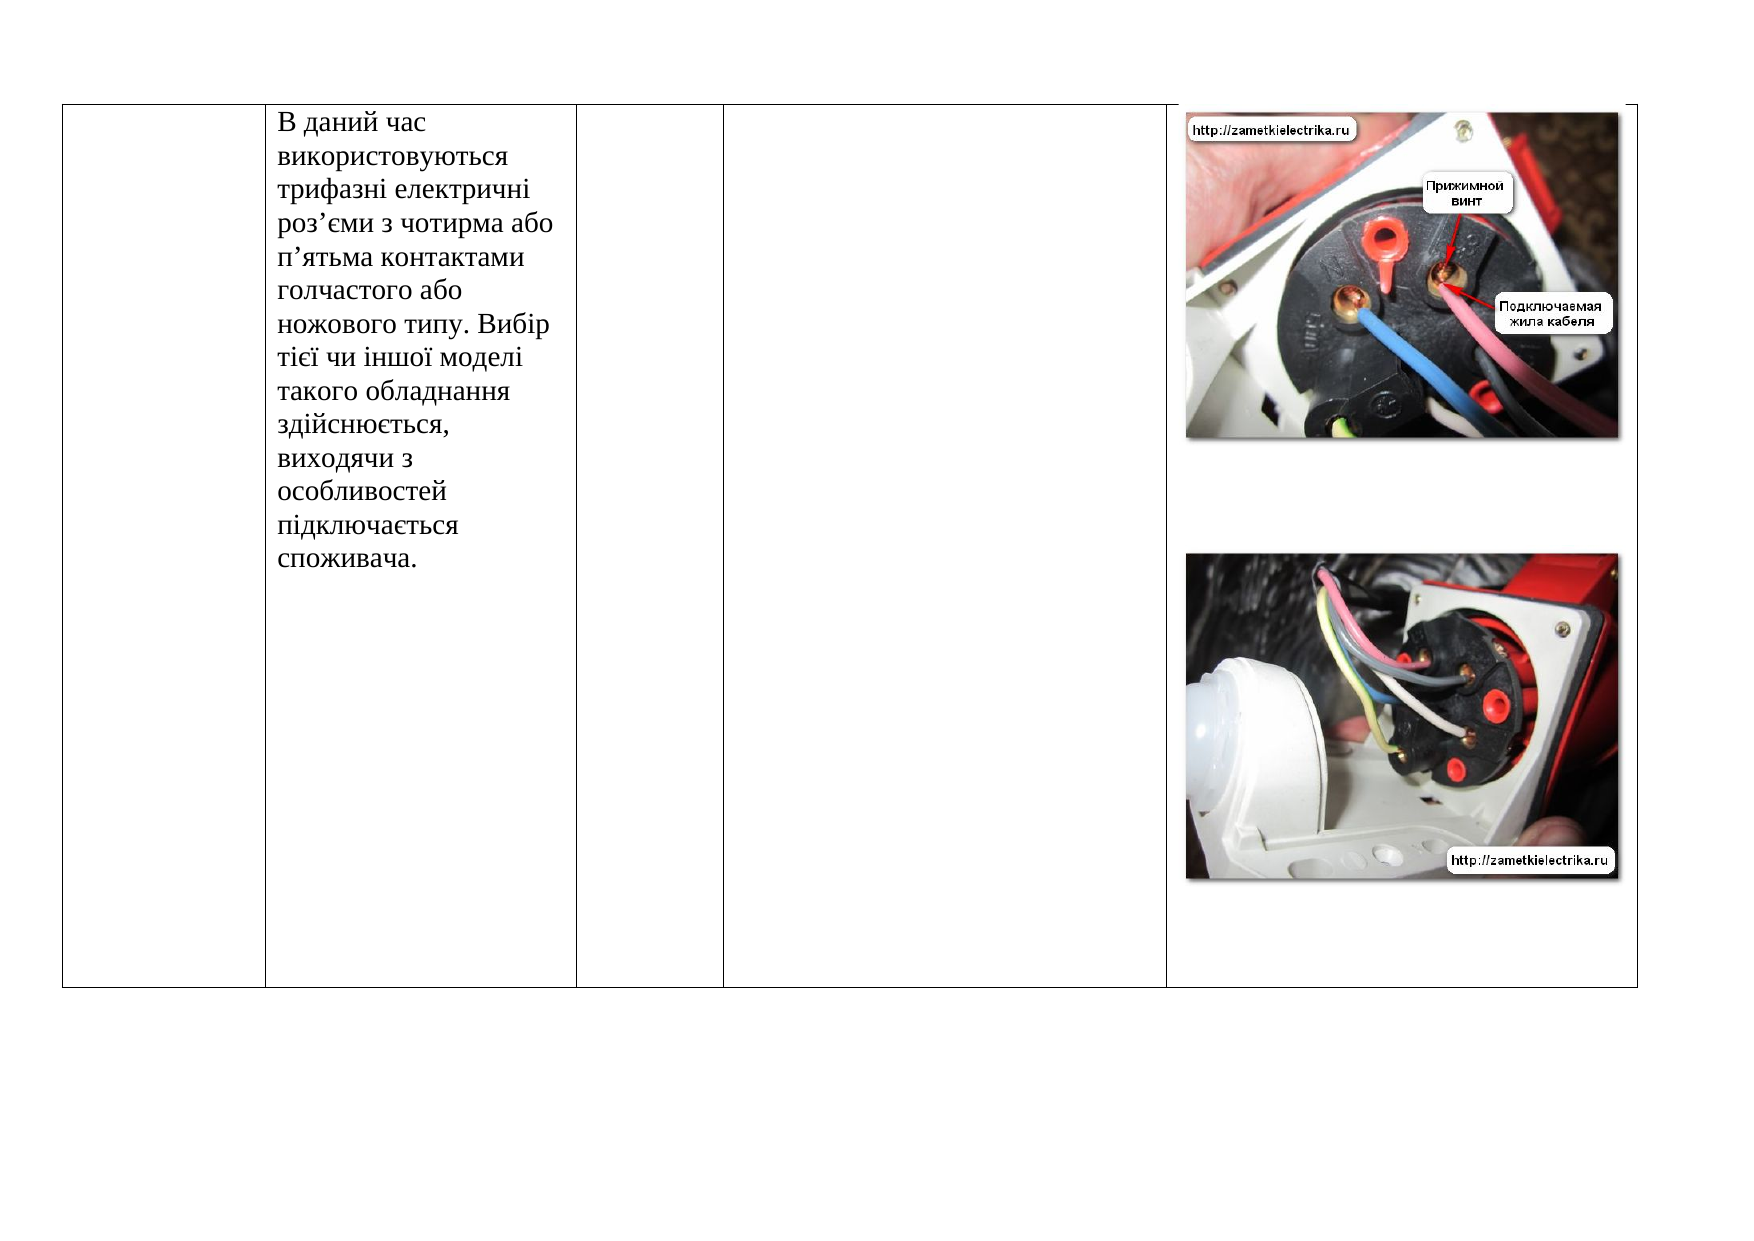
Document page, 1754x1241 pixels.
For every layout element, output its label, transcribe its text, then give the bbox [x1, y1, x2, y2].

table_cell [1167, 105, 1637, 987]
picture [1178, 104, 1626, 446]
picture [1178, 545, 1626, 887]
table_cell [577, 105, 723, 987]
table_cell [724, 105, 1166, 987]
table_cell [63, 105, 265, 987]
